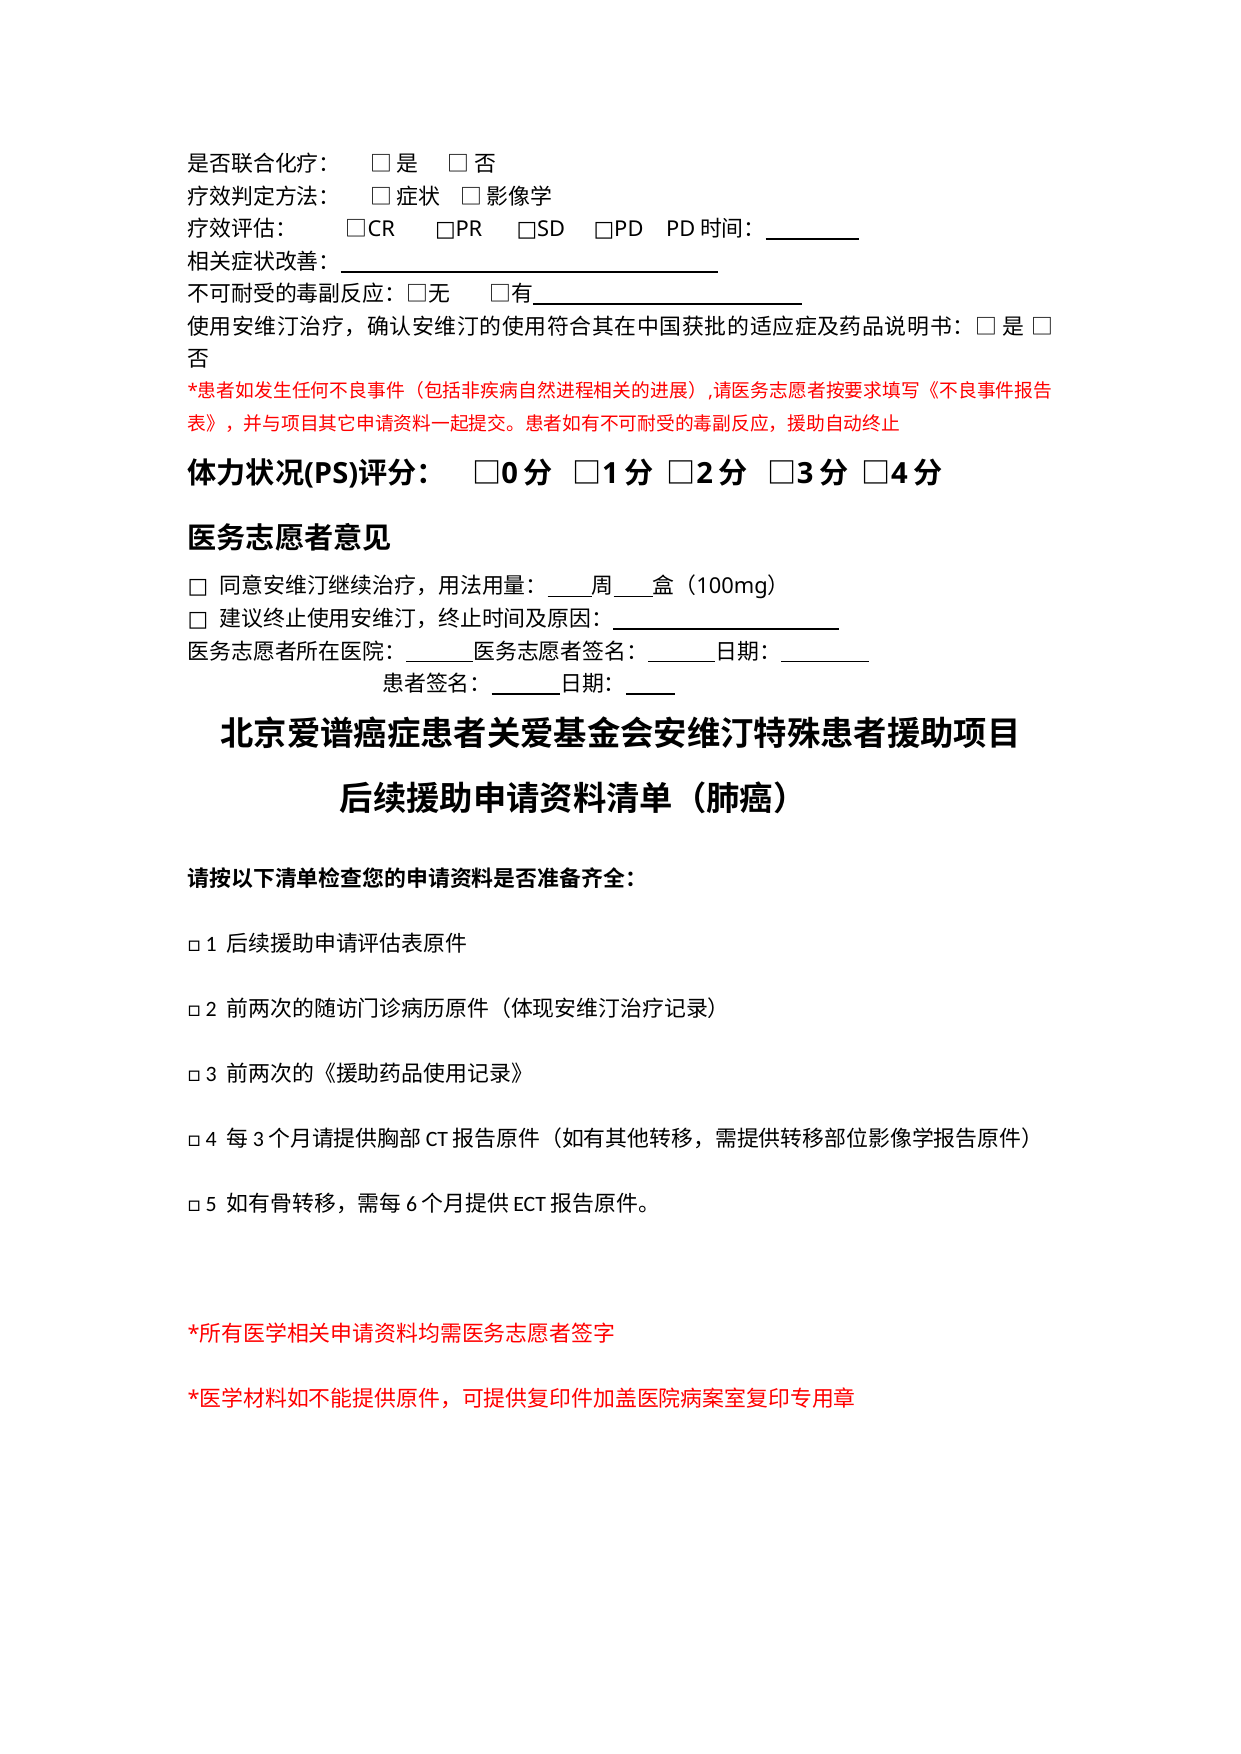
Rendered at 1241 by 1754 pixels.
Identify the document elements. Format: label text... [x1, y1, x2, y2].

text *患者如发生任何不良事件（包括非疾病自然进程相关的进展）,请医务志愿者按要求填写《不良事件报告表》，并与项目其它申请资料一起提交。患者如有不可耐受的毒副反应，援助自动终止 [187, 373, 1053, 438]
text 请按以下清单检查您的申请资料是否准备齐全： [187, 861, 1053, 893]
text □ 3 前两次的《援助药品使用记录》 [187, 1056, 1053, 1088]
text □ 2 前两次的随访门诊病历原件（体现安维汀治疗记录） [187, 991, 1053, 1023]
text □ 5 如有骨转移，需每6个月提供ECT报告原件。 [187, 1186, 1053, 1218]
text 北京爱谱癌症患者关爱基金会安维汀特殊患者援助项目 [187, 698, 1053, 763]
text 疗效判定方法： □ 症状 □ 影像学 [187, 178, 1053, 211]
text *医学材料如不能提供原件，可提供复印件加盖医院病案室复印专用章 [187, 1381, 1053, 1413]
text 患者签名： 日期： [187, 666, 1053, 698]
text 相关症状改善： [187, 243, 1053, 276]
text 体力状况(PS)评分： □0分 □1分 □2分 □3分 □4分 [187, 438, 1053, 503]
text 是否联合化疗： □ 是 □ 否 [187, 146, 1053, 178]
text *所有医学相关申请资料均需医务志愿者签字 [187, 1316, 1053, 1348]
text 医务志愿者所在医院： 医务志愿者签名： 日期： [187, 633, 1053, 666]
text 后续援助申请资料清单（肺癌） [187, 763, 1053, 828]
text 疗效评估： □CR □PR □SD □PD PD时间： [187, 211, 1053, 243]
text □ 1 后续援助申请评估表原件 [187, 926, 1053, 958]
text □ 4 每3个月请提供胸部CT报告原件（如有其他转移，需提供转移部位影像学报告原件） [187, 1121, 1053, 1153]
text 医务志愿者意见 [187, 503, 1053, 568]
text 使用安维汀治疗，确认安维汀的使用符合其在中国获批的适应症及药品说明书：□ 是 □ 否 [187, 308, 1053, 373]
text □ 建议终止使用安维汀，终止时间及原因： [187, 601, 1053, 633]
text □ 同意安维汀继续治疗，用法用量： 周 盒（100mg） [187, 568, 1053, 601]
text 不可耐受的毒副反应：□无 □有 [187, 276, 1053, 308]
